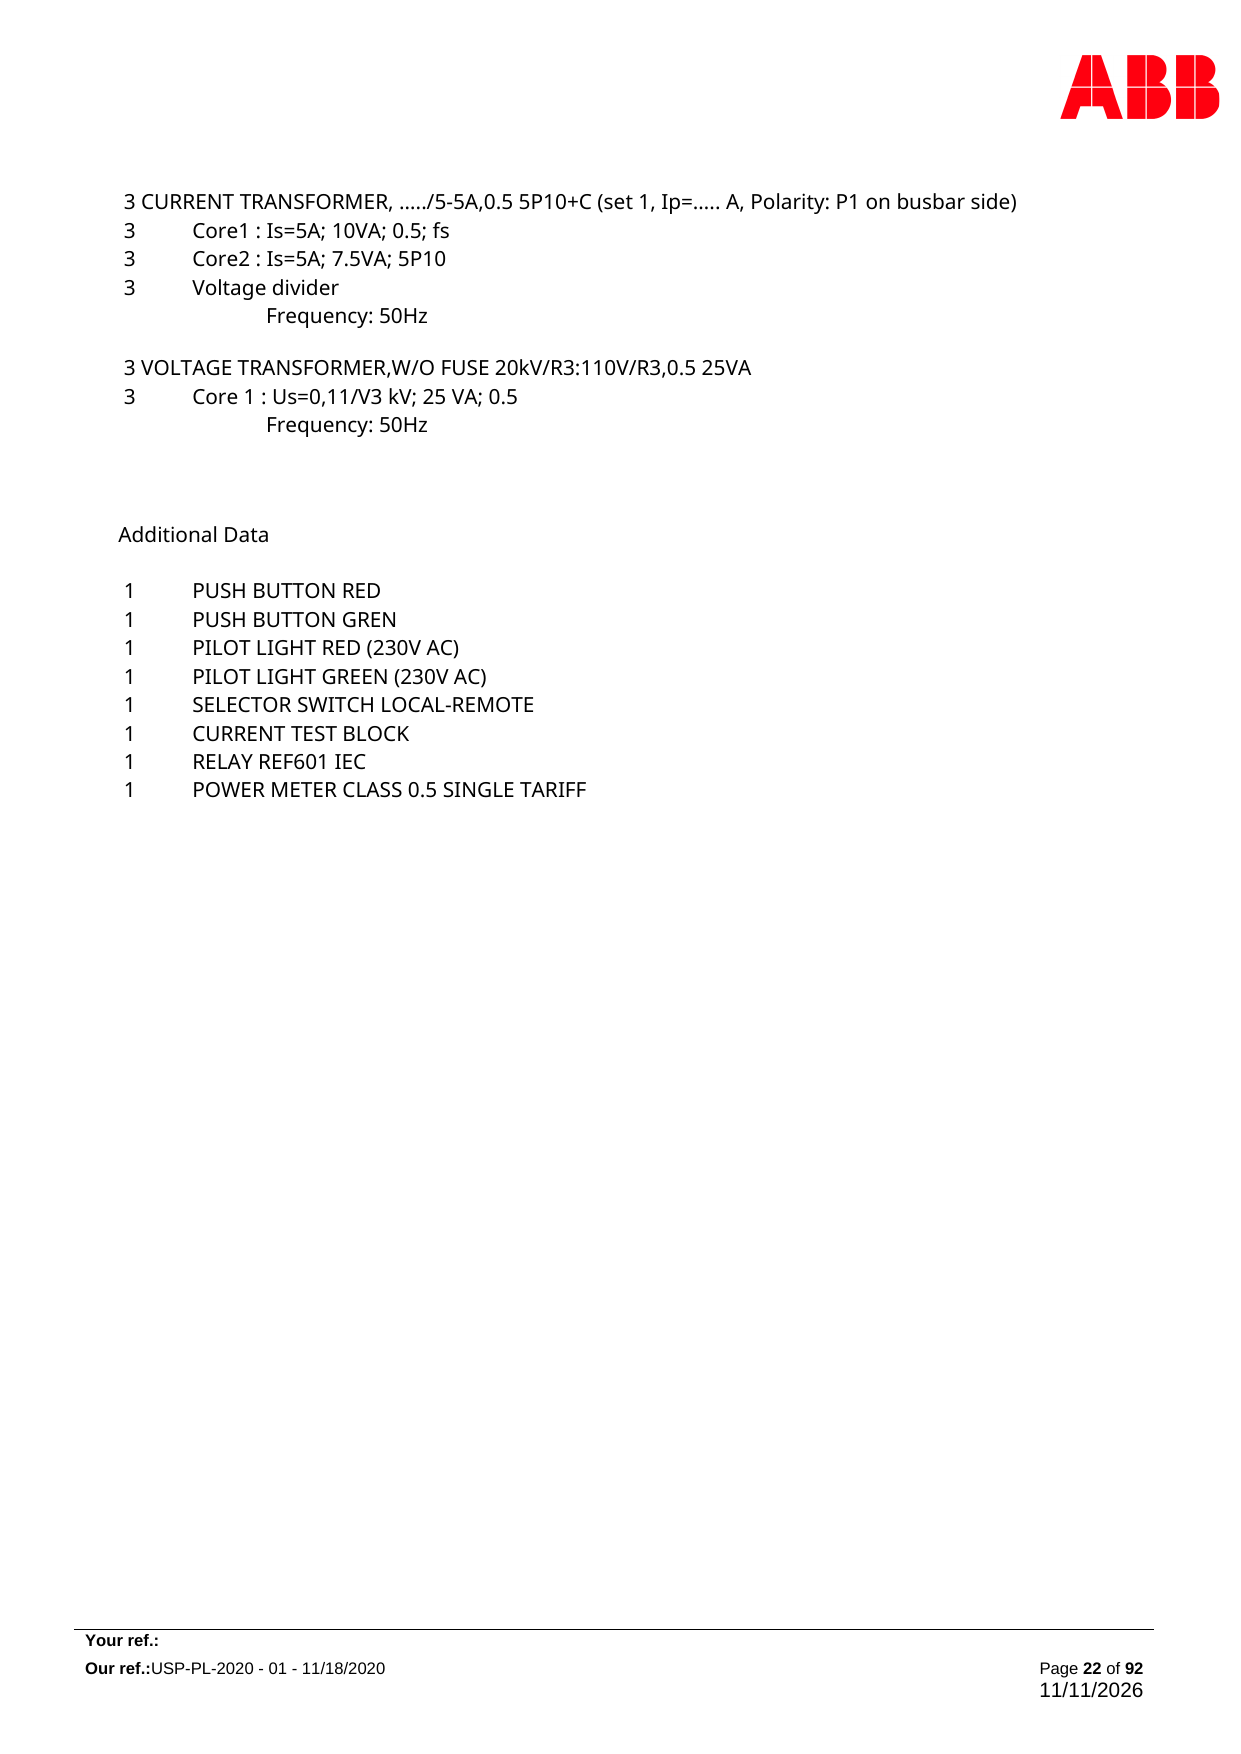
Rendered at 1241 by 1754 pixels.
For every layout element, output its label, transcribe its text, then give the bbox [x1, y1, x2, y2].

text 1 PUSH BUTTON RED [118, 577, 1122, 605]
text Frequency: 50Hz [118, 301, 1122, 329]
picture [1058, 55, 1220, 119]
text 1 SELECTOR SWITCH LOCAL-REMOTE [118, 690, 1122, 719]
text 1 CURRENT TEST BLOCK [118, 719, 1122, 747]
text 3 CURRENT TRANSFORMER, …../5-5A,0.5 5P10+C (set 1, Ip=….. A, Polarity: P1 on busbar side) [118, 187, 1122, 216]
text 1 PILOT LIGHT RED (230V AC) [118, 633, 1122, 662]
text 3 VOLTAGE TRANSFORMER,W/O FUSE 20kV/R3:110V/R3,0.5 25VA [118, 353, 1122, 382]
text 1 POWER METER CLASS 0.5 SINGLE TARIFF [118, 776, 1122, 804]
text 3 Core 1 : Us=0,11/V3 kV; 25 VA; 0.5 [118, 382, 1122, 410]
text 3 Voltage divider [118, 273, 1122, 301]
text Additional Data [118, 520, 1122, 548]
text 3 Core1 : Is=5A; 10VA; 0.5; fs [118, 216, 1122, 244]
text 1 RELAY REF601 IEC [118, 747, 1122, 776]
text Frequency: 50Hz [118, 410, 1122, 439]
text 3 Core2 : Is=5A; 7.5VA; 5P10 [118, 244, 1122, 273]
text 1 PUSH BUTTON GREN [118, 605, 1122, 633]
text 1 PILOT LIGHT GREEN (230V AC) [118, 662, 1122, 690]
